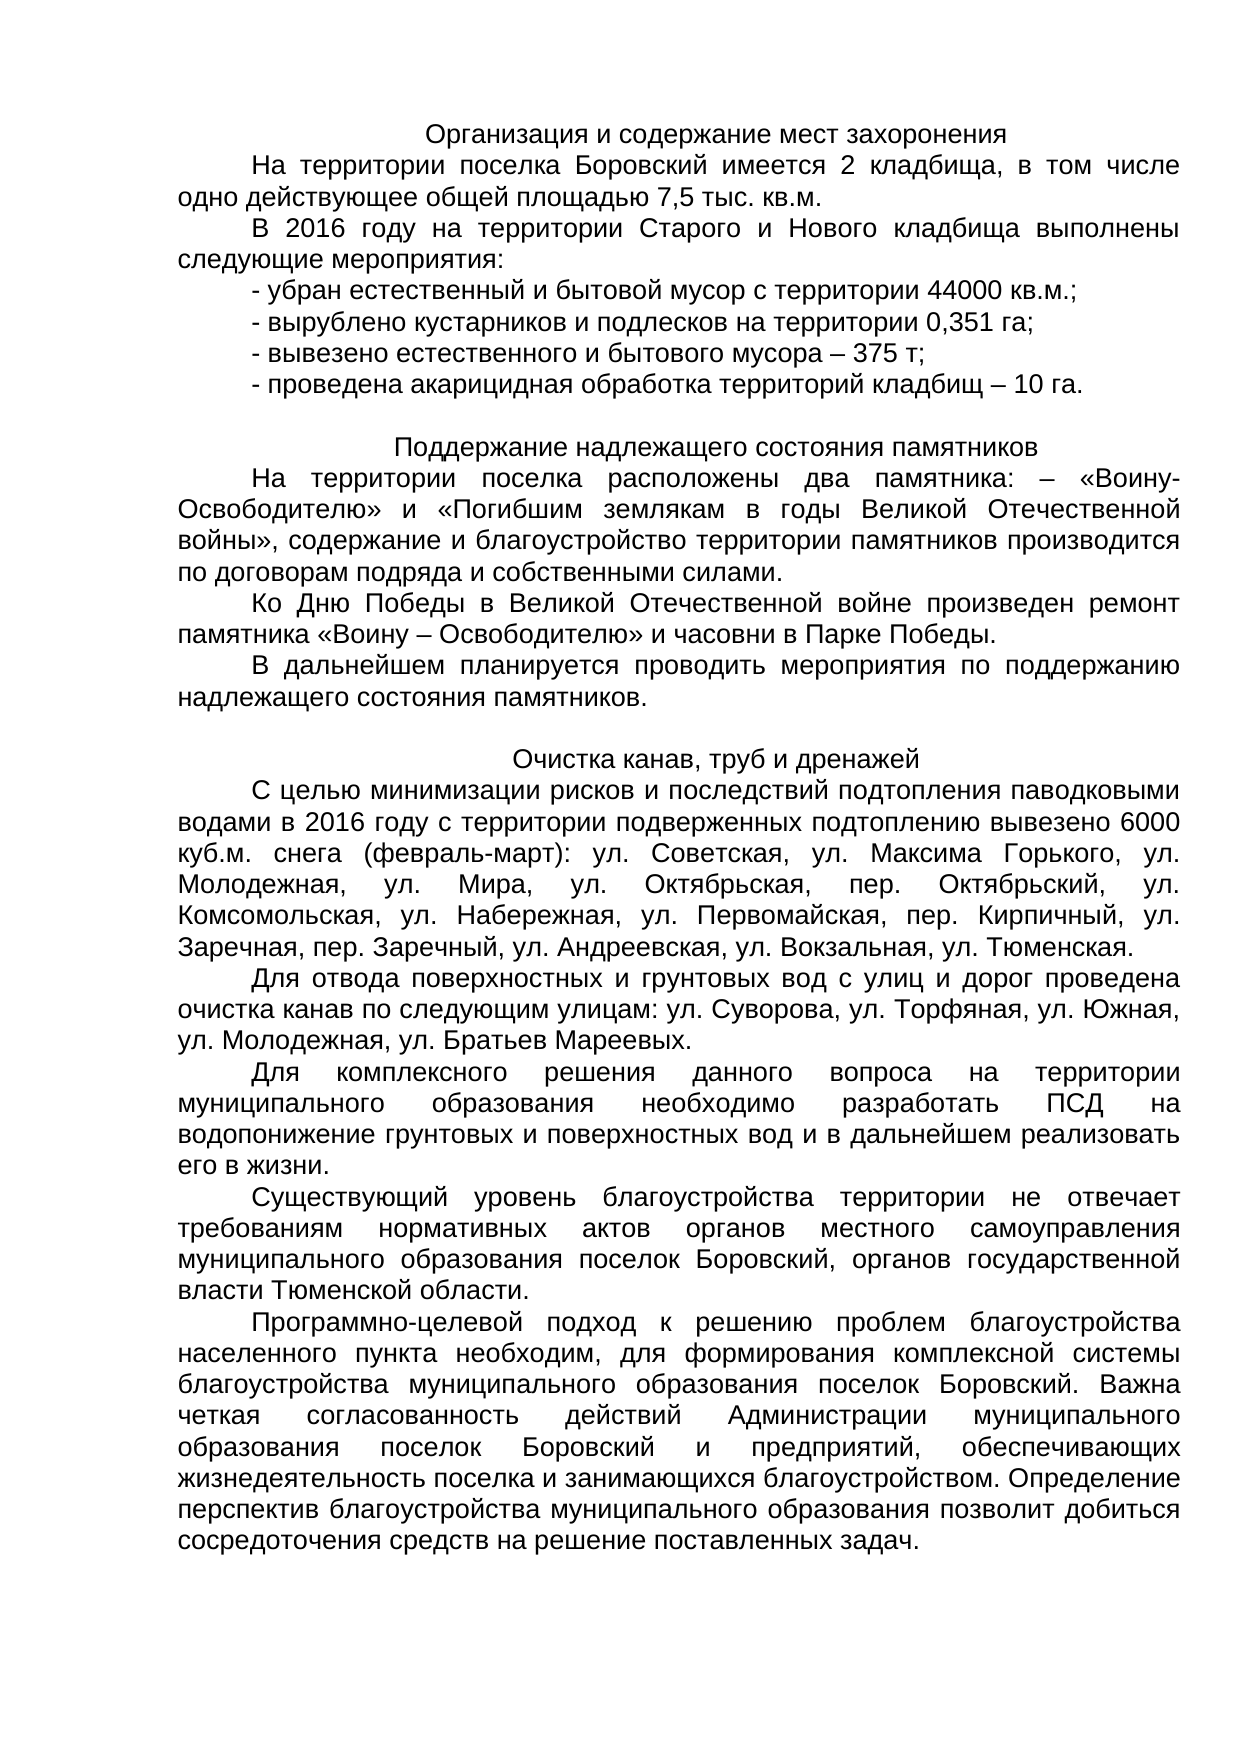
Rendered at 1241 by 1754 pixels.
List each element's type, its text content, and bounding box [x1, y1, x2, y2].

text На территории поселка Боровский имеется 2 кладбища, в том числе одно действующее общей площадью 7,5 тыс. кв.м. [177, 149, 1181, 212]
text Существующий уровень благоустройства территории не отвечает требованиям нормативных актов органов местного самоуправления муниципального образования поселок Боровский, органов государственной власти Тюменской области. [177, 1181, 1181, 1306]
text Поддержание надлежащего состояния памятников [177, 431, 1181, 462]
text Для отвода поверхностных и грунтовых вод с улиц и дорог проведена очистка канав по следующим улицам: ул. Суворова, ул. Торфяная, ул. Южная, ул. Молодежная, ул. Братьев Мареевых. [177, 962, 1181, 1056]
text - проведена акарицидная обработка территорий кладбищ – 10 га. [177, 368, 1181, 399]
text В 2016 году на территории Старого и Нового кладбища выполнены следующие мероприятия: [177, 212, 1181, 274]
text Очистка канав, труб и дренажей [177, 743, 1181, 774]
text Программно-целевой подход к решению проблем благоустройства населенного пункта необходим, для формирования комплексной системы благоустройства муниципального образования поселок Боровский. Важна четкая согласованность действий Администрации муниципального образования поселок Боровский и предприятий, обеспечивающих жизнедеятельность поселка и занимающихся благоустройством. Определение перспектив благоустройства муниципального образования позволит добиться сосредоточения средств на решение поставленных задач. [177, 1306, 1181, 1556]
text На территории поселка расположены два памятника: – «Воину-Освободителю» и «Погибшим землякам в годы Великой Отечественной войны», содержание и благоустройство территории памятников производится по договорам подряда и собственными силами. [177, 462, 1181, 587]
text Ко Дню Победы в Великой Отечественной войне произведен ремонт памятника «Воину – Освободителю» и часовни в Парке Победы. [177, 587, 1181, 649]
text С целью минимизации рисков и последствий подтопления паводковыми водами в 2016 году с территории подверженных подтоплению вывезено 6000 куб.м. снега (февраль-март): ул. Советская, ул. Максима Горького, ул. Молодежная, ул. Мира, ул. Октябрьская, пер. Октябрьский, ул. Комсомольская, ул. Набережная, ул. Первомайская, пер. Кирпичный, ул. Заречная, пер. Заречный, ул. Андреевская, ул. Вокзальная, ул. Тюменская. [177, 774, 1181, 962]
text В дальнейшем планируется проводить мероприятия по поддержанию надлежащего состояния памятников. [177, 649, 1181, 712]
text - вывезено естественного и бытового мусора – 375 т; [177, 337, 1181, 368]
text Организация и содержание мест захоронения [177, 118, 1181, 149]
text Для комплексного решения данного вопроса на территории муниципального образования необходимо разработать ПСД на водопонижение грунтовых и поверхностных вод и в дальнейшем реализовать его в жизни. [177, 1056, 1181, 1181]
text - убран естественный и бытовой мусор с территории 44000 кв.м.; [177, 274, 1181, 306]
text - вырублено кустарников и подлесков на территории 0,351 га; [177, 306, 1181, 337]
